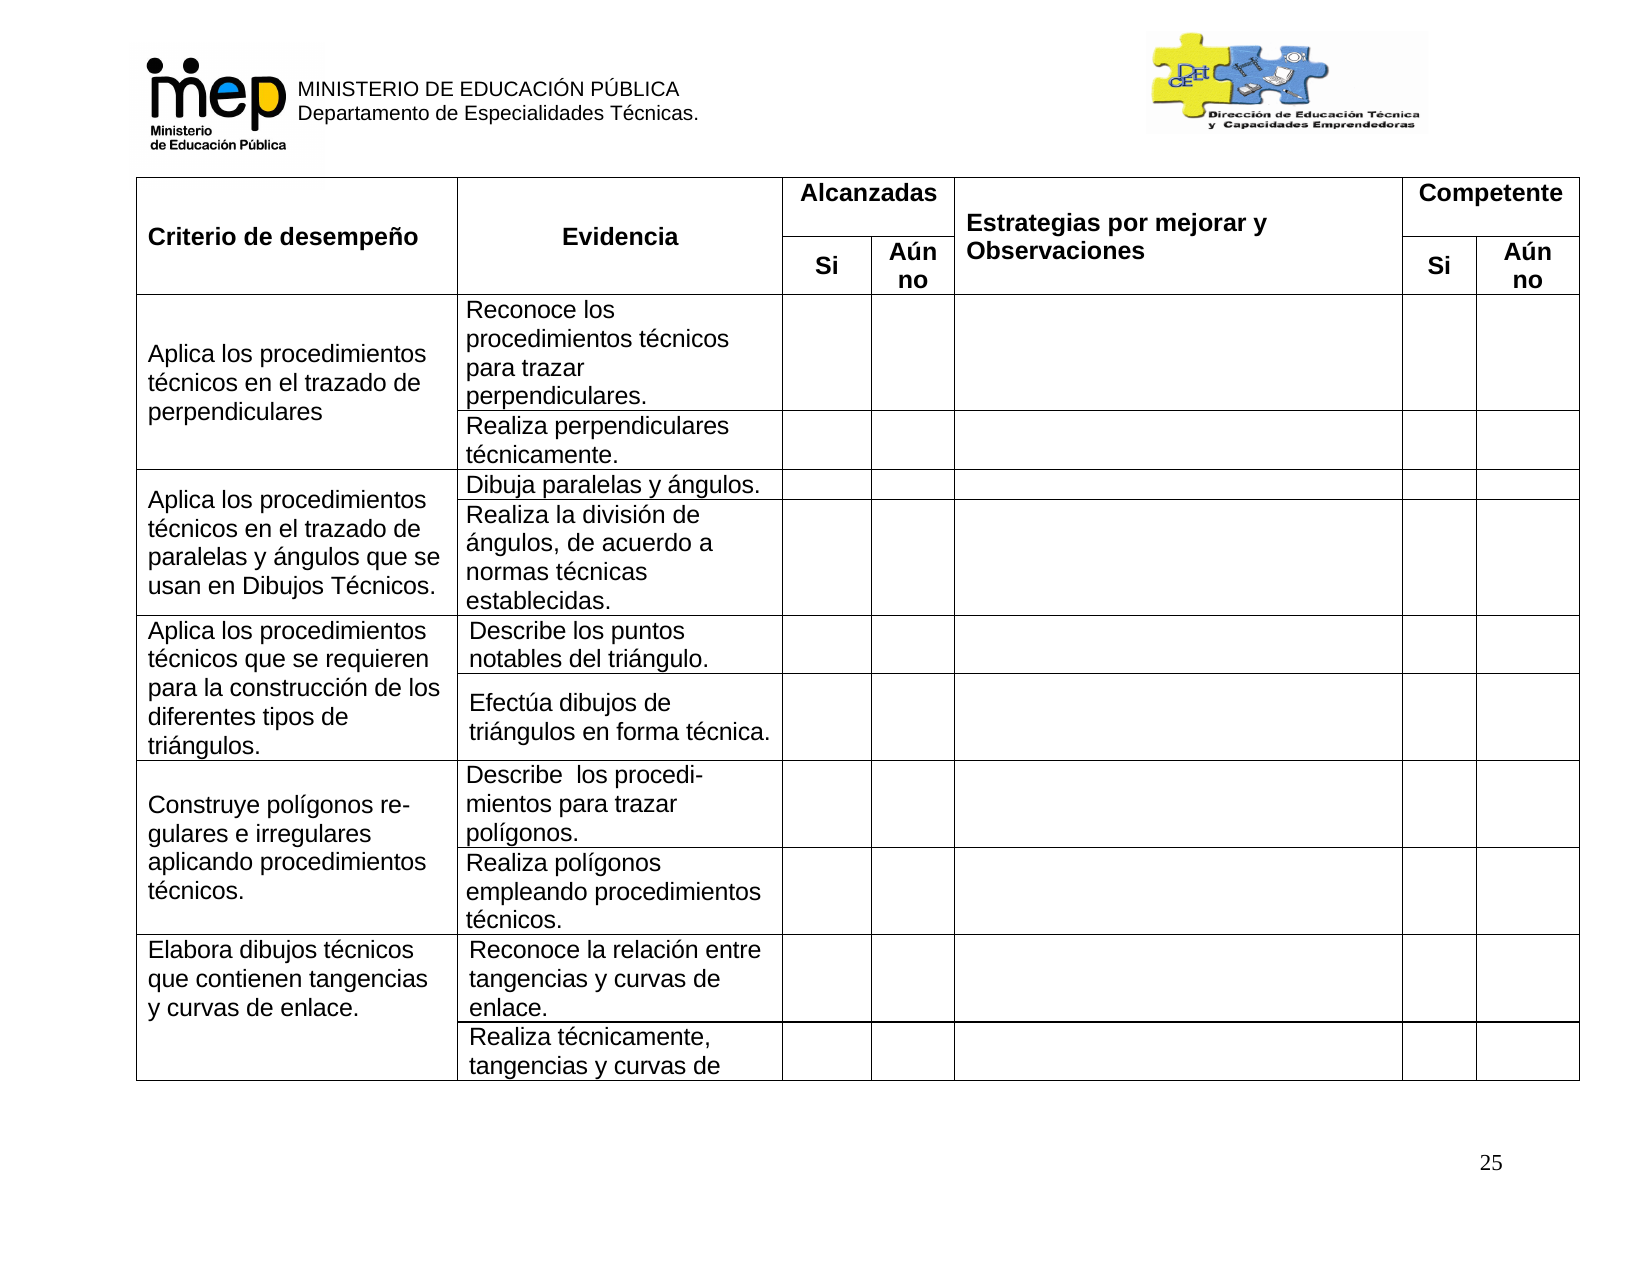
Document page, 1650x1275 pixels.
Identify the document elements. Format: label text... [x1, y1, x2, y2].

table_cell Aplica los procedimientos técnicos que se requieren para la construcción de los diferentes tipos de triángulos. [137, 616, 457, 759]
table_cell [1403, 470, 1476, 499]
table_cell Construye polígonos regulares e irregulares aplicando procedimientos técnicos. [137, 761, 457, 934]
table_cell [955, 761, 1402, 847]
table_header Alcanzadas [783, 178, 954, 236]
table_cell Reconoce los procedimientos técnicos para trazar perpendiculares. [458, 295, 782, 410]
table_cell [783, 1023, 871, 1080]
table_header Evidencia [458, 178, 782, 294]
table_cell [955, 411, 1402, 469]
table_cell Realiza la división de ángulos, de acuerdo a normas técnicas establecidas. [458, 500, 782, 615]
table_header Criterio de desempeño [137, 178, 457, 294]
table_cell [783, 295, 871, 410]
table_cell [955, 500, 1402, 615]
table_header Estrategias por mejorar y Observaciones [955, 178, 1402, 294]
table_cell [872, 411, 954, 469]
table_cell [955, 616, 1402, 673]
table_cell Realiza polígonos empleando procedimientos técnicos. [458, 848, 782, 934]
table_cell [783, 616, 871, 673]
table_cell Aún no [872, 237, 954, 294]
table_cell Dibuja paralelas y ángulos. [458, 470, 782, 499]
table_cell [1477, 470, 1579, 499]
table_cell [955, 935, 1402, 1021]
table_cell [1403, 500, 1476, 615]
table_cell [1403, 848, 1476, 934]
table_cell [872, 500, 954, 615]
table_cell [783, 935, 871, 1021]
table_cell [872, 848, 954, 934]
table_cell [872, 295, 954, 410]
table_cell [1403, 295, 1476, 410]
table_cell [872, 470, 954, 499]
table_cell [1403, 761, 1476, 847]
table_cell Si [783, 237, 871, 294]
table_cell [1403, 674, 1476, 759]
picture [1146, 31, 1429, 160]
table_cell [783, 470, 871, 499]
table_cell [1403, 616, 1476, 673]
table_header Competente [1403, 178, 1579, 236]
table_cell [955, 1023, 1402, 1080]
table_cell [1477, 761, 1579, 847]
table_cell [783, 500, 871, 615]
table_cell Si [1403, 237, 1476, 294]
table_cell [1477, 935, 1579, 1021]
picture [128, 42, 325, 190]
table_cell [955, 295, 1402, 410]
table_cell [872, 1023, 954, 1080]
table_cell Reconoce la relación entre tangencias y curvas de enlace. [458, 935, 782, 1021]
table_cell Realiza técnicamente, tangencias y curvas de enlace. [458, 1023, 782, 1080]
table_cell Aplica los procedimientos técnicos en el trazado de perpendiculares [137, 295, 457, 469]
table_cell Describe los procedimientos para trazar polígonos. [458, 761, 782, 847]
table_cell Realiza perpendiculares técnicamente. [458, 411, 782, 469]
table_cell [955, 674, 1402, 759]
table_cell [783, 848, 871, 934]
table_cell [1477, 674, 1579, 759]
table_cell [955, 470, 1402, 499]
table_cell [1477, 500, 1579, 615]
table_cell [783, 411, 871, 469]
table_cell Elabora dibujos técnicos que contienen tangencias y curvas de enlace. [137, 935, 457, 1080]
table_cell [872, 616, 954, 673]
table_cell [1477, 616, 1579, 673]
table_cell [1403, 411, 1476, 469]
table_cell [872, 761, 954, 847]
table_cell [1403, 1023, 1476, 1080]
table_cell Aplica los procedimientos técnicos en el trazado de paralelas y ángulos que se usan en Dibujos Técnicos. [137, 470, 457, 615]
table_cell Aún no [1477, 237, 1579, 294]
table_cell [955, 848, 1402, 934]
table_cell [872, 935, 954, 1021]
table_cell [872, 674, 954, 759]
table_cell Efectúa dibujos de triángulos en forma técnica. [458, 674, 782, 759]
table_cell [783, 674, 871, 759]
table_cell [1477, 1023, 1579, 1080]
table_cell [1477, 295, 1579, 410]
table_cell [783, 761, 871, 847]
table_cell [1403, 935, 1476, 1021]
table_cell [1477, 848, 1579, 934]
table_cell Describe los puntos notables del triángulo. [458, 616, 782, 673]
table_cell [1477, 411, 1579, 469]
